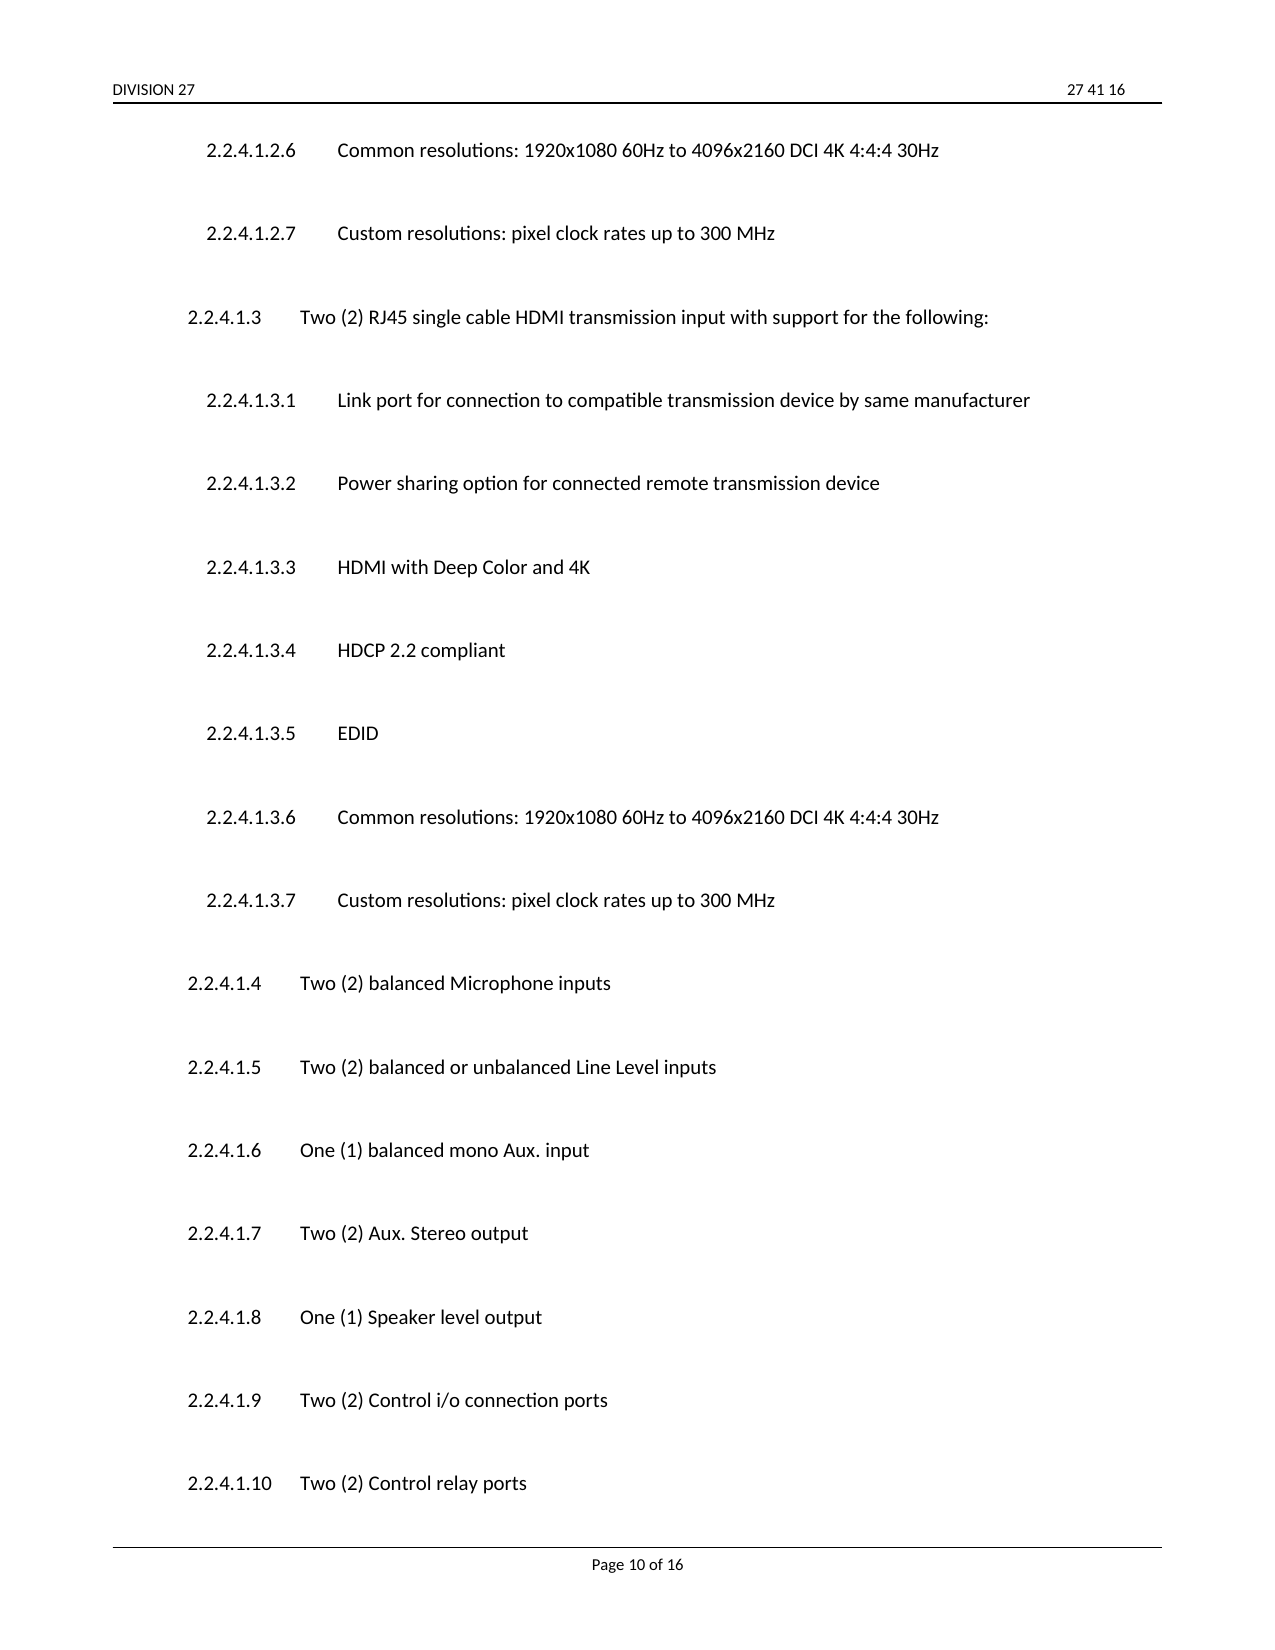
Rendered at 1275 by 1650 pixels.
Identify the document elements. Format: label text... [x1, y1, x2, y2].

subtitle Two (2) Aux. Stereo output [187, 1221, 1162, 1246]
subtitle Common resolutions: 1920x1080 60Hz to 4096x2160 DCI 4K 4:4:4 30Hz [206, 804, 1162, 829]
subtitle Custom resolutions: pixel clock rates up to 300 MHz [206, 221, 1162, 246]
subtitle Link port for connection to compatible transmission device by same manufacturer [206, 387, 1162, 412]
subtitle Two (2) Control i/o connection ports [187, 1387, 1162, 1412]
subtitle Power sharing option for connected remote transmission device [206, 471, 1162, 496]
subtitle Two (2) RJ45 single cable HDMI transmission input with support for the following: [187, 304, 1162, 329]
subtitle Common resolutions: 1920x1080 60Hz to 4096x2160 DCI 4K 4:4:4 30Hz [206, 137, 1162, 162]
subtitle EDID [206, 721, 1162, 746]
subtitle HDCP 2.2 compliant [206, 637, 1162, 662]
subtitle Two (2) Control relay ports [187, 1471, 1162, 1496]
subtitle HDMI with Deep Color and 4K [206, 554, 1162, 579]
subtitle Two (2) balanced or unbalanced Line Level inputs [187, 1054, 1162, 1079]
subtitle Two (2) balanced Microphone inputs [187, 971, 1162, 996]
subtitle Custom resolutions: pixel clock rates up to 300 MHz [206, 887, 1162, 912]
subtitle One (1) balanced mono Aux. input [187, 1137, 1162, 1162]
subtitle One (1) Speaker level output [187, 1304, 1162, 1329]
